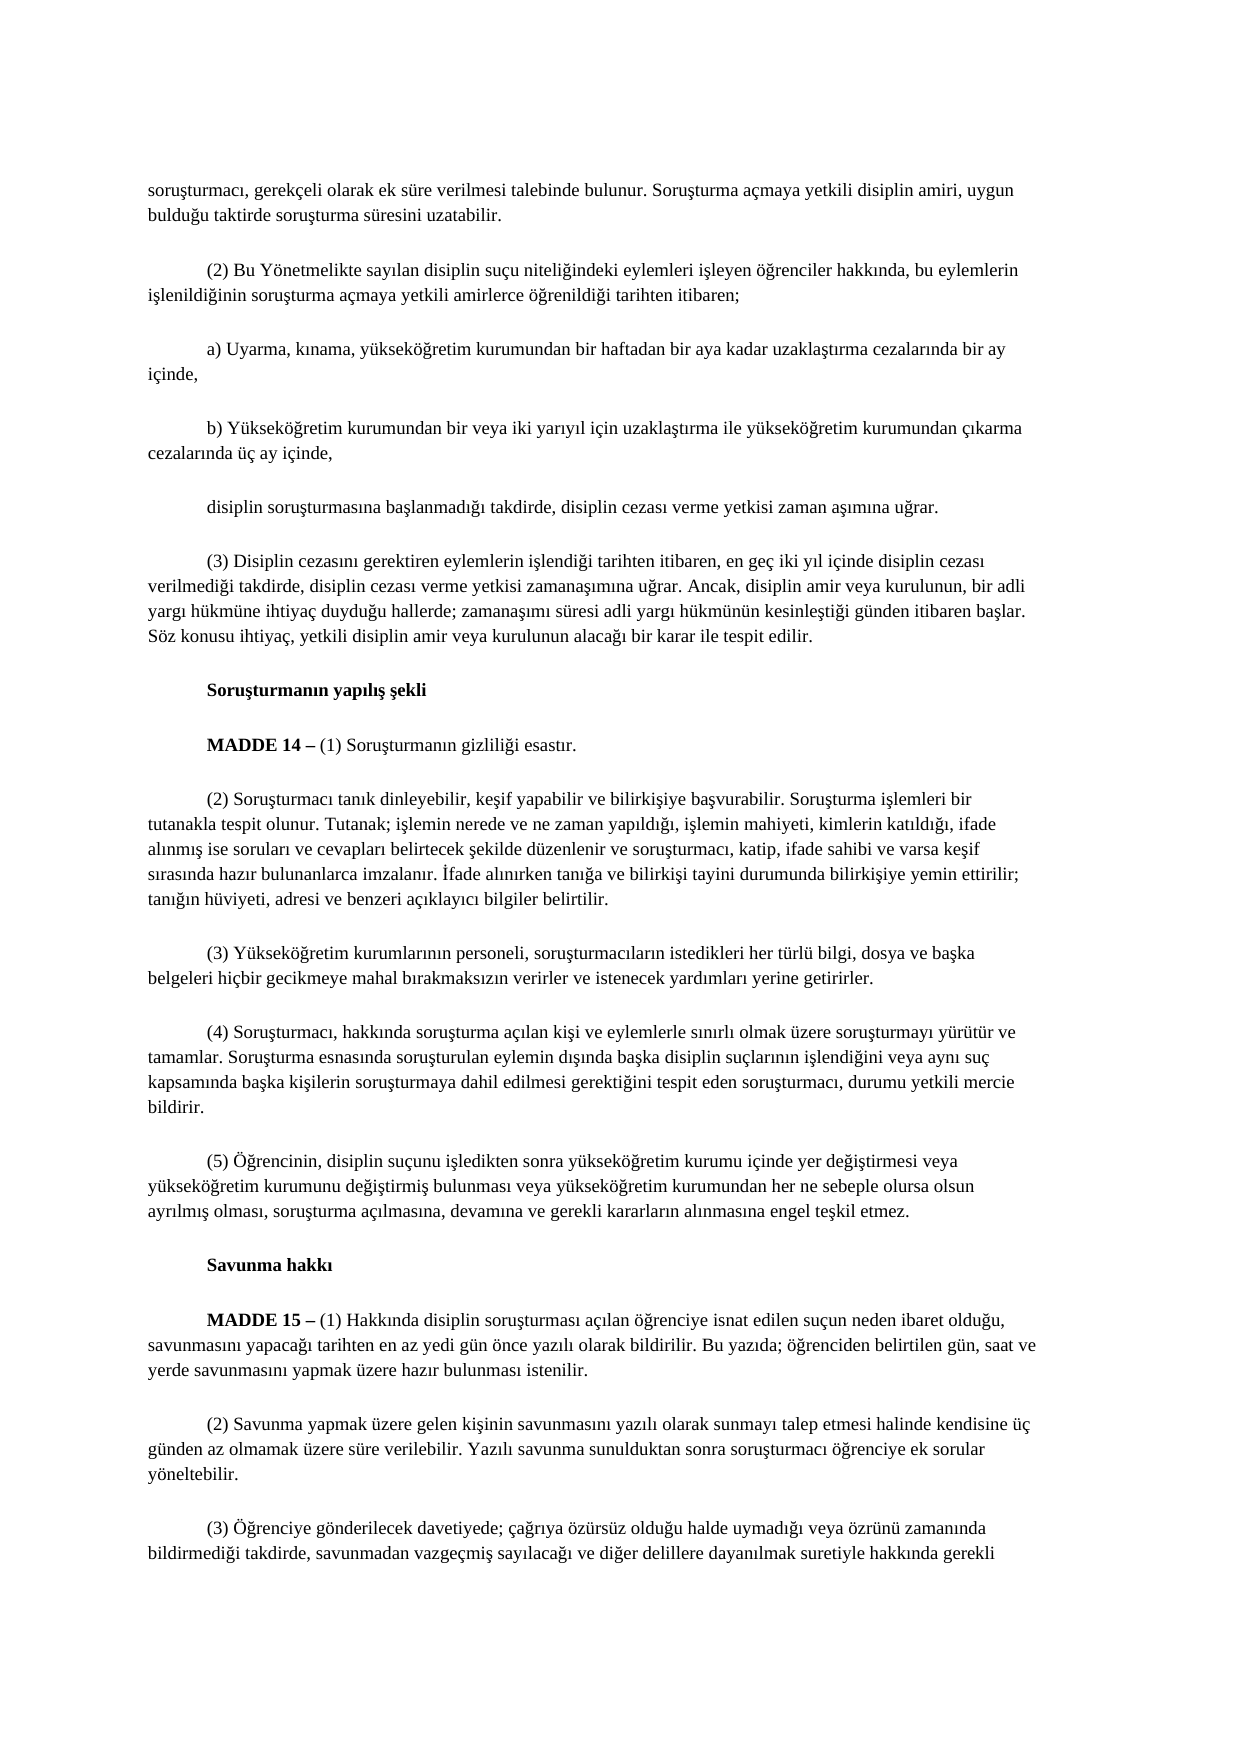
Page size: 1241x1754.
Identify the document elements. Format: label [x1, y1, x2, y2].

table_cell [136, 148, 1052, 1564]
